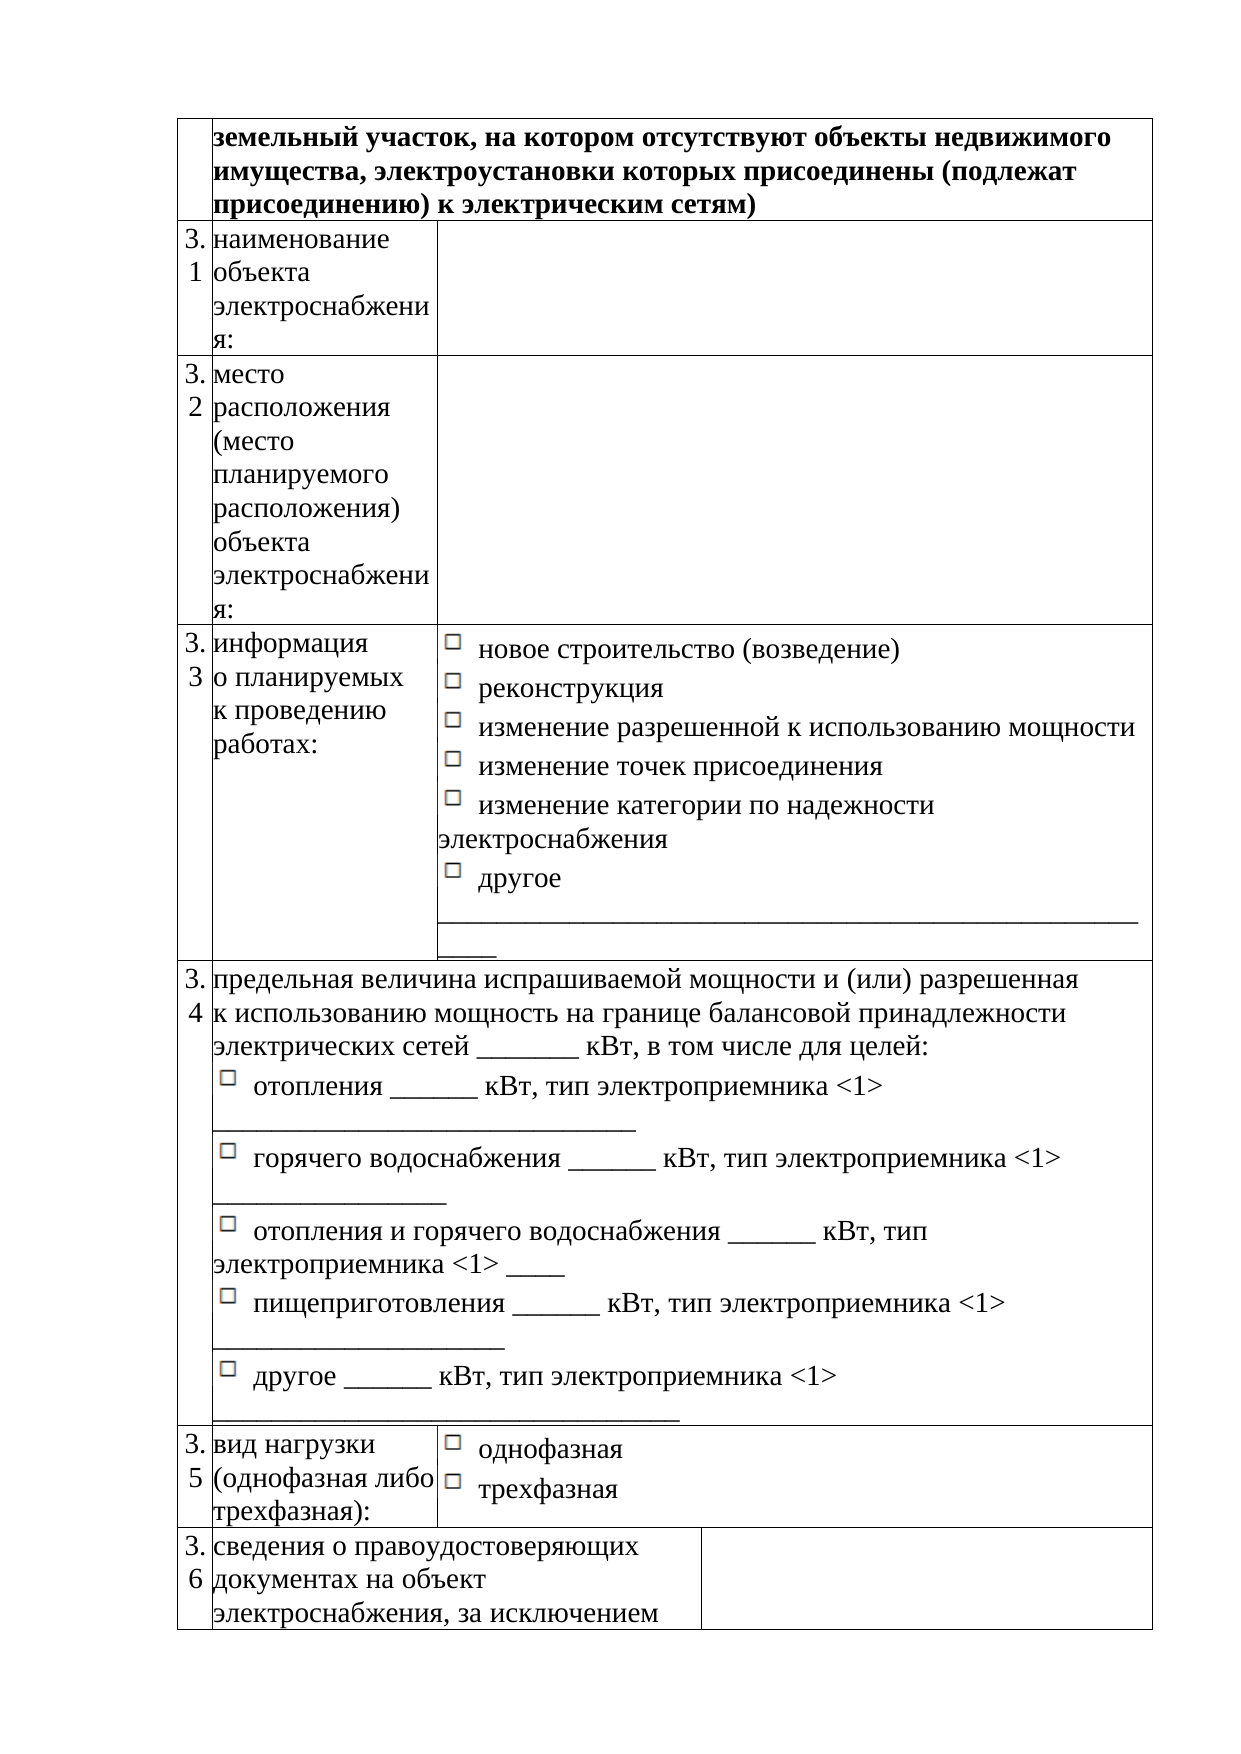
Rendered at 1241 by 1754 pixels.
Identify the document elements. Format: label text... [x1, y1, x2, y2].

table_cell место расположения (место планируемого расположения) объекта электроснабжения: [213, 356, 437, 624]
table_cell вид нагрузки (однофазная либо трехфазная): [213, 1426, 437, 1527]
picture [212, 1207, 246, 1241]
table_cell 3.5 [178, 1426, 212, 1527]
picture [437, 742, 471, 776]
table_cell [438, 221, 1152, 355]
picture [437, 664, 471, 698]
table_cell 3 [178, 119, 212, 220]
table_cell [213, 1528, 701, 1628]
table_cell 3.2 [178, 356, 212, 624]
table_cell 3.4 [178, 961, 212, 1425]
picture [212, 1134, 246, 1168]
table_cell предельная величина испрашиваемой мощности и (или) разрешенная к использованию мощность на границе балансовой принадлежности электрических сетей _______ кВт, в том числе для целей: отопления ______ кВт, тип электроприемника <1> _____________________________ горячего водоснабжения ______ кВт, тип электроприемника <1> ________________ отопления и горячего водоснабжения ______ кВт, тип электроприемника <1> ____ пищеприготовления ______ кВт, тип электроприемника <1> ____________________ другое ______ кВт, тип электроприемника <1> ________________________________ [213, 961, 1152, 1425]
table_cell новое строительство (возведение) реконструкция изменение разрешенной к использованию мощности изменение точек присоединения изменение категории по надежности электроснабжения другое ____________________________________________________ [438, 625, 1152, 960]
table_cell информация о планируемых к проведению работах: [213, 625, 437, 960]
picture [212, 1062, 246, 1095]
table_cell 3.1 [178, 221, 212, 355]
picture [437, 703, 471, 737]
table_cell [213, 119, 1152, 220]
table_cell [702, 1528, 1152, 1628]
picture [212, 1352, 246, 1386]
picture [437, 854, 471, 887]
table_cell 3.6 [178, 1528, 212, 1628]
picture [437, 1465, 471, 1498]
table_cell наименование объекта электроснабжения: [213, 221, 437, 355]
picture [437, 781, 471, 815]
table_cell однофазная трехфазная [438, 1426, 1152, 1527]
table_cell [438, 356, 1152, 624]
table_cell 3.3 [178, 625, 212, 960]
picture [437, 625, 471, 659]
picture [437, 1426, 471, 1459]
picture [212, 1280, 246, 1313]
